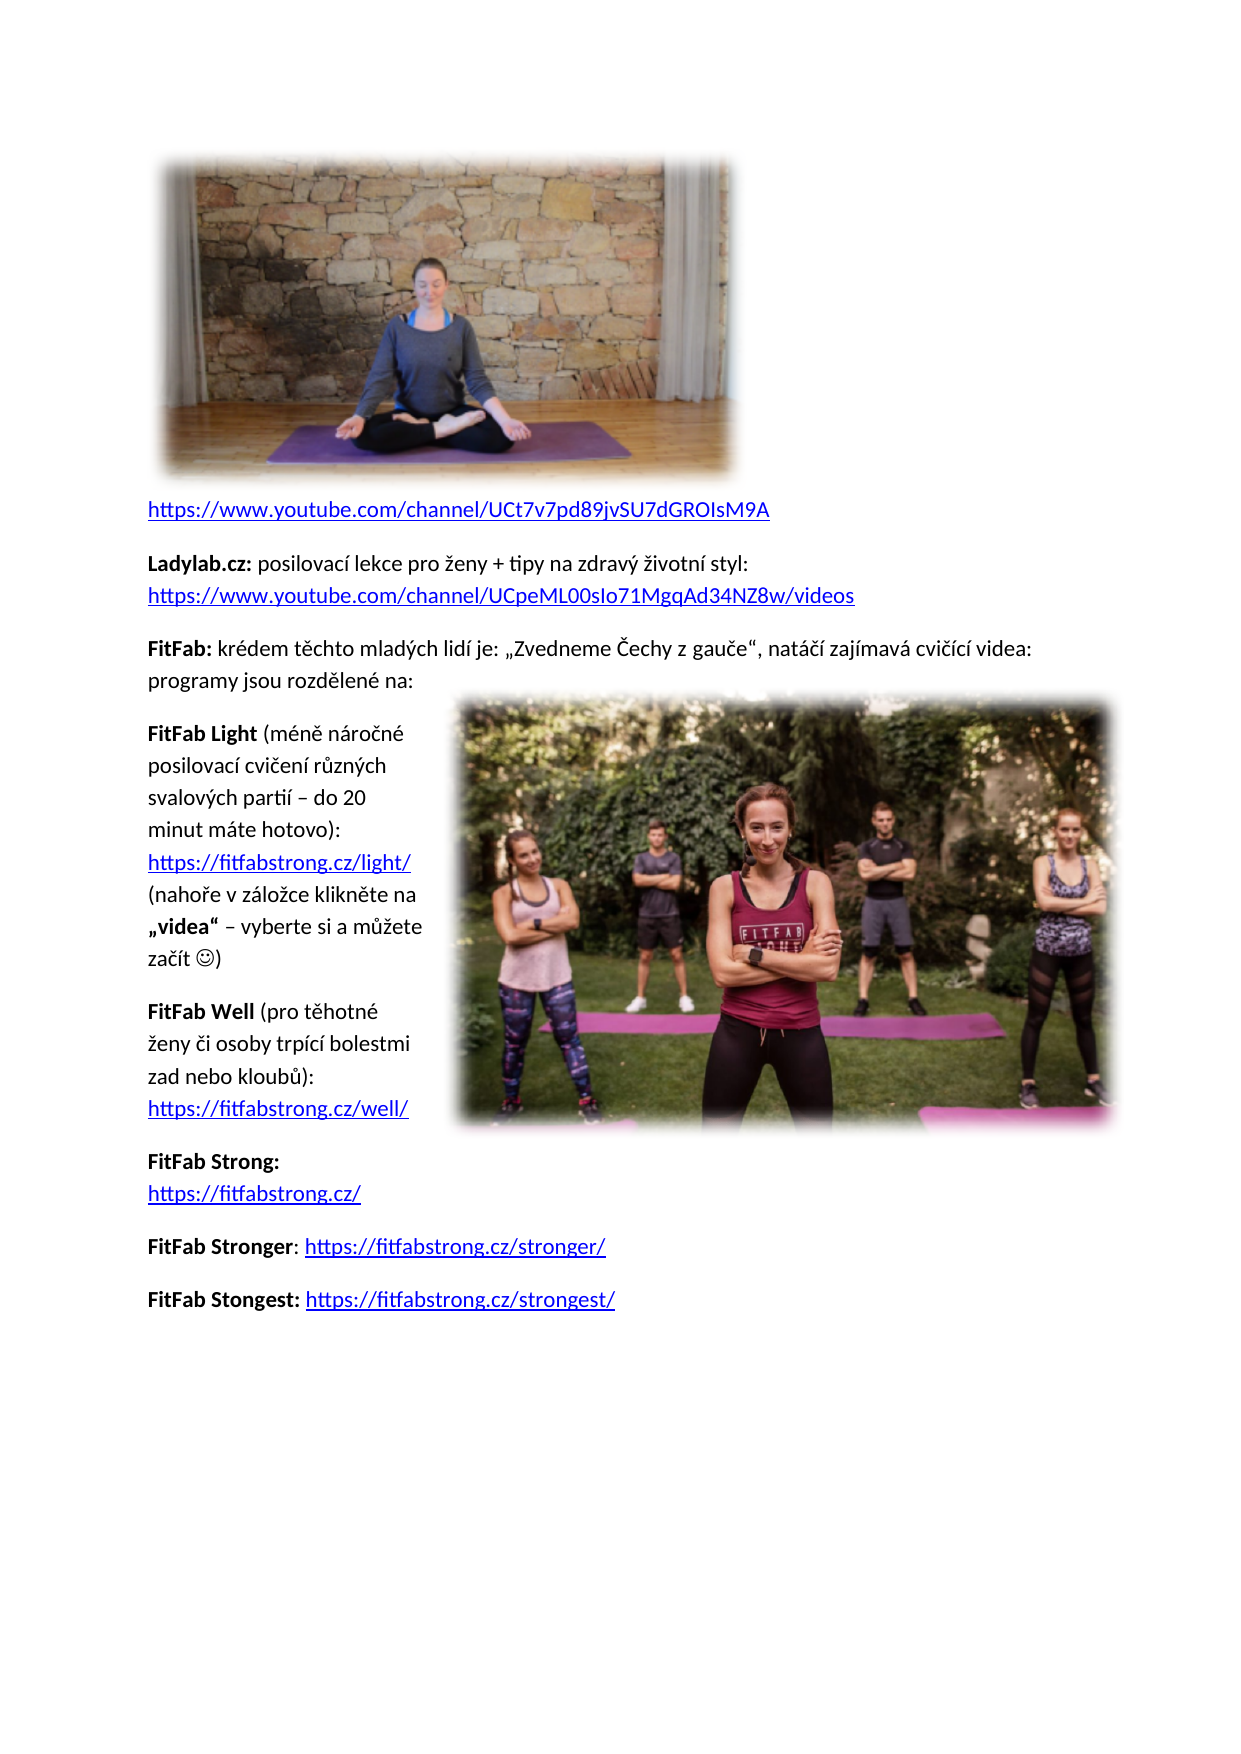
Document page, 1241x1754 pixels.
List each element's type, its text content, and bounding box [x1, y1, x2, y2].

text FitFab Stronger: https://fitfabstrong.cz/stronger/ [148, 1232, 1093, 1260]
text FitFab Stongest: https://fitfabstrong.cz/strongest/ [148, 1285, 1093, 1313]
text FitFab Strong: https://fitfabstrong.cz/ [148, 1147, 1093, 1207]
text Ladylab.cz: posilovací lekce pro ženy + tipy na zdravý životní styl: https://www.youtube.com/channel/UCpeML00sIo71MgqAd34NZ8w/videos [148, 549, 1093, 609]
text FitFab Light (méně náročné posilovací cvičení různých svalových partií – do 20 minut máte hotovo): https://fitfabstrong.cz/light/ (nahoře v záložce klikněte na „videa“ – vyberte si a můžete začít ) [148, 719, 1093, 972]
text FitFab Well (pro těhotné ženy či osoby trpící bolestmi zad nebo kloubů): https://fitfabstrong.cz/well/ [148, 997, 1093, 1122]
picture [472, 716, 1096, 1109]
text FitFab: krédem těchto mladých lidí je: „Zvedneme Čechy z gauče“, natáčí zajímavá cvičící videa: programy jsou rozdělené na: [148, 634, 1093, 694]
picture [177, 177, 718, 463]
